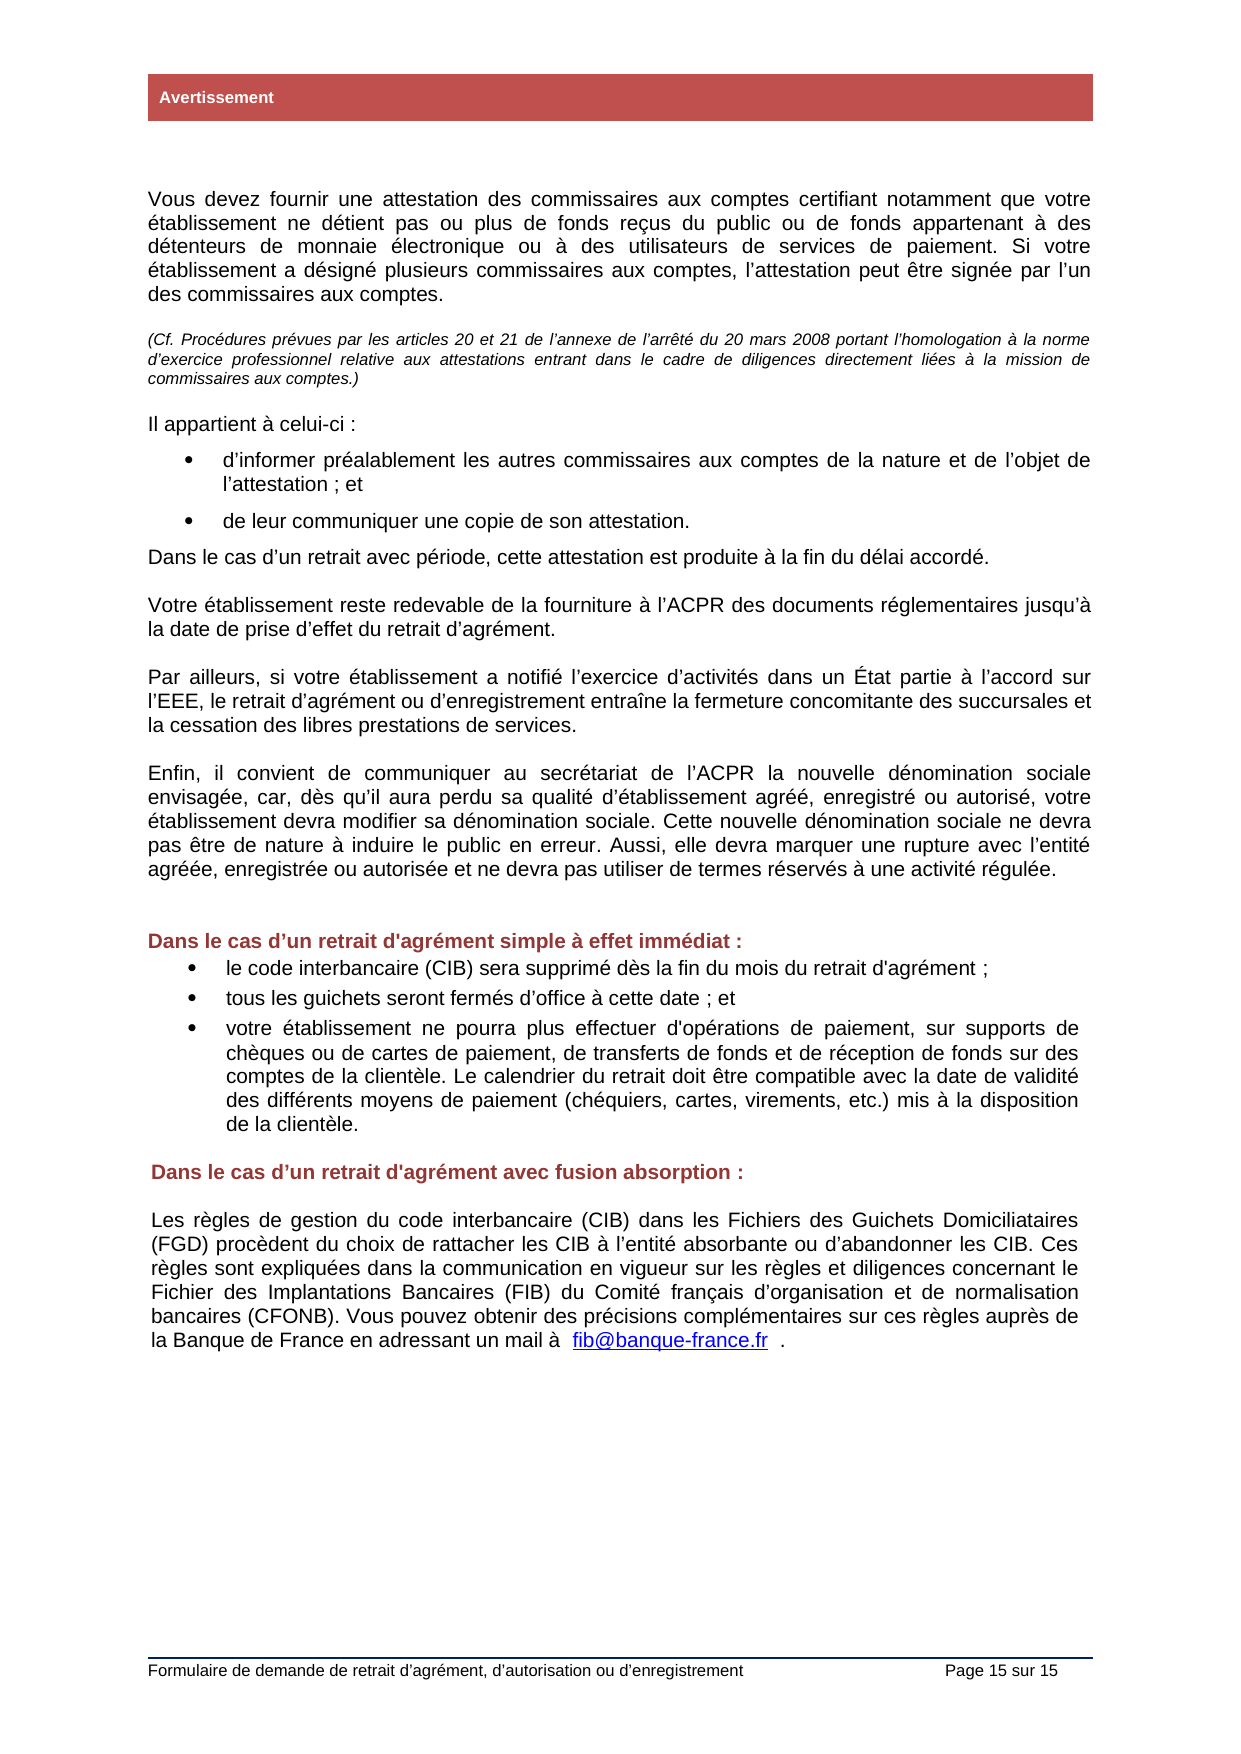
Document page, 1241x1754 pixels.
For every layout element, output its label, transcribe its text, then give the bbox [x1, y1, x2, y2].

text Il appartient à celui-ci : [148, 412, 1093, 436]
text Vous devez fournir une attestation des commissaires aux comptes certifiant notamment que votre établissement ne détient pas ou plus de fonds reçus du public ou de fonds appartenant à des détenteurs de monnaie électronique ou à des utilisateurs de services de paiement. Si votre établissement a désigné plusieurs commissaires aux comptes, l’attestation peut être signée par l’un des commissaires aux comptes. [148, 186, 1093, 306]
table_cell tous les guichets seront fermés d’office à cette date ; et [148, 983, 1083, 1013]
text (Cf. Procédures prévues par les articles 20 et 21 de l’annexe de l’arrêté du 20 mars 2008 portant l’homologation à la norme d’exercice professionnel relative aux attestations entrant dans le cadre de diligences directement liées à la mission de commissaires aux comptes.) [148, 330, 1093, 388]
table_header le code interbancaire (CIB) sera supprimé dès la fin du mois du retrait d'agrément ; [148, 953, 1083, 983]
text Enfin, il convient de communiquer au secrétariat de l’ACPR la nouvelle dénomination sociale envisagée, car, dès qu’il aura perdu sa qualité d’établissement agréé, enregistré ou autorisé, votre établissement devra modifier sa dénomination sociale. Cette nouvelle dénomination sociale ne devra pas être de nature à induire le public en erreur. Aussi, elle devra marquer une rupture avec l’entité agréée, enregistrée ou autorisée et ne devra pas utiliser de termes réservés à une activité régulée. [148, 761, 1093, 881]
list d’informer préalablement les autres commissaires aux comptes de la nature et de l’objet de l’attestation ; et [185, 448, 1093, 496]
list de leur communiquer une copie de son attestation. [185, 509, 1093, 533]
text Dans le cas d’un retrait d'agrément simple à effet immédiat : [148, 928, 1093, 952]
text Par ailleurs, si votre établissement a notifié l’exercice d’activités dans un État partie à l’accord sur l’EEE, le retrait d’agrément ou d’enregistrement entraîne la fermeture concomitante des succursales et la cessation des libres prestations de services. [148, 665, 1093, 737]
text Votre établissement reste redevable de la fourniture à l’ACPR des documents réglementaires jusqu’à la date de prise d’effet du retrait d’agrément. [148, 593, 1093, 641]
text Dans le cas d’un retrait avec période, cette attestation est produite à la fin du délai accordé. [148, 545, 1093, 569]
table_cell votre établissement ne pourra plus effectuer d'opérations de paiement, sur supports de chèques ou de cartes de paiement, de transferts de fonds et de réception de fonds sur des comptes de la clientèle. Le calendrier du retrait doit être compatible avec la date de validité des différents moyens de paiement (chéquiers, cartes, virements, etc.) mis à la disposition de la clientèle. Dans le cas d’un retrait d'agrément avec fusion absorption : Les règles de gestion du code interbancaire (CIB) dans les Fichiers des Guichets Domiciliataires (FGD) procèdent du choix de rattacher les CIB à l’entité absorbante ou d’abandonner les CIB. Ces règles sont expliquées dans la communication en vigueur sur les règles et diligences concernant le Fichier des Implantations Bancaires (FIB) du Comité français d’organisation et de normalisation bancaires (CFONB). Vous pouvez obtenir des précisions complémentaires sur ces règles auprès de la Banque de France en adressant un mail à fib@banque-france.fr . [148, 1013, 1083, 1403]
